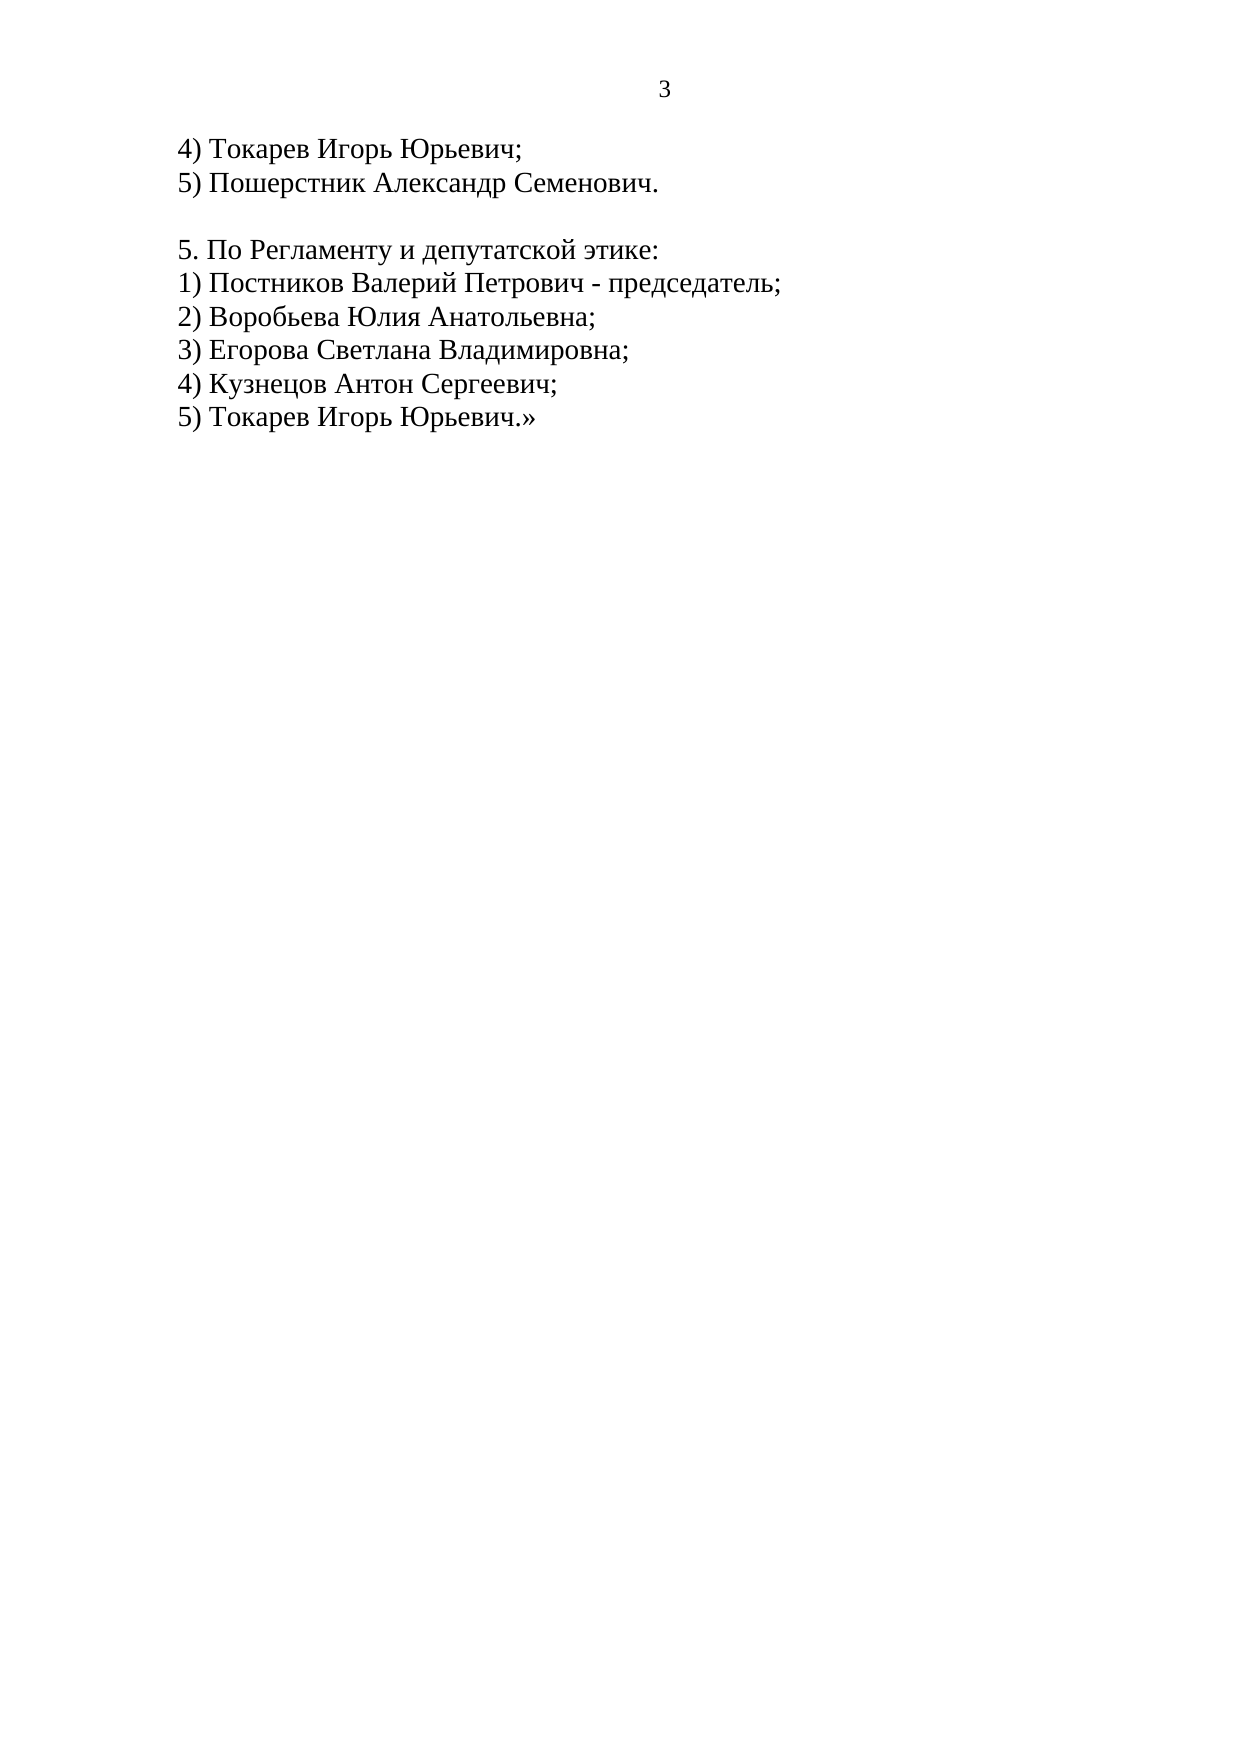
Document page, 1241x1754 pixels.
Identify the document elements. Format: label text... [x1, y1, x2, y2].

text 4) Кузнецов Антон Сергеевич; [177, 366, 1152, 399]
text 5. По Регламенту и депутатской этике: [177, 232, 1152, 265]
text 5) Токарев Игорь Юрьевич.» [177, 399, 1152, 433]
text 2) Воробьева Юлия Анатольевна; [177, 299, 1152, 332]
text 3) Егорова Светлана Владимировна; [177, 332, 1152, 366]
text 4) Токарев Игорь Юрьевич; [177, 131, 1152, 165]
text 1) Постников Валерий Петрович - председатель; [177, 265, 1152, 299]
text 5) Пошерстник Александр Семенович. [177, 165, 1152, 198]
